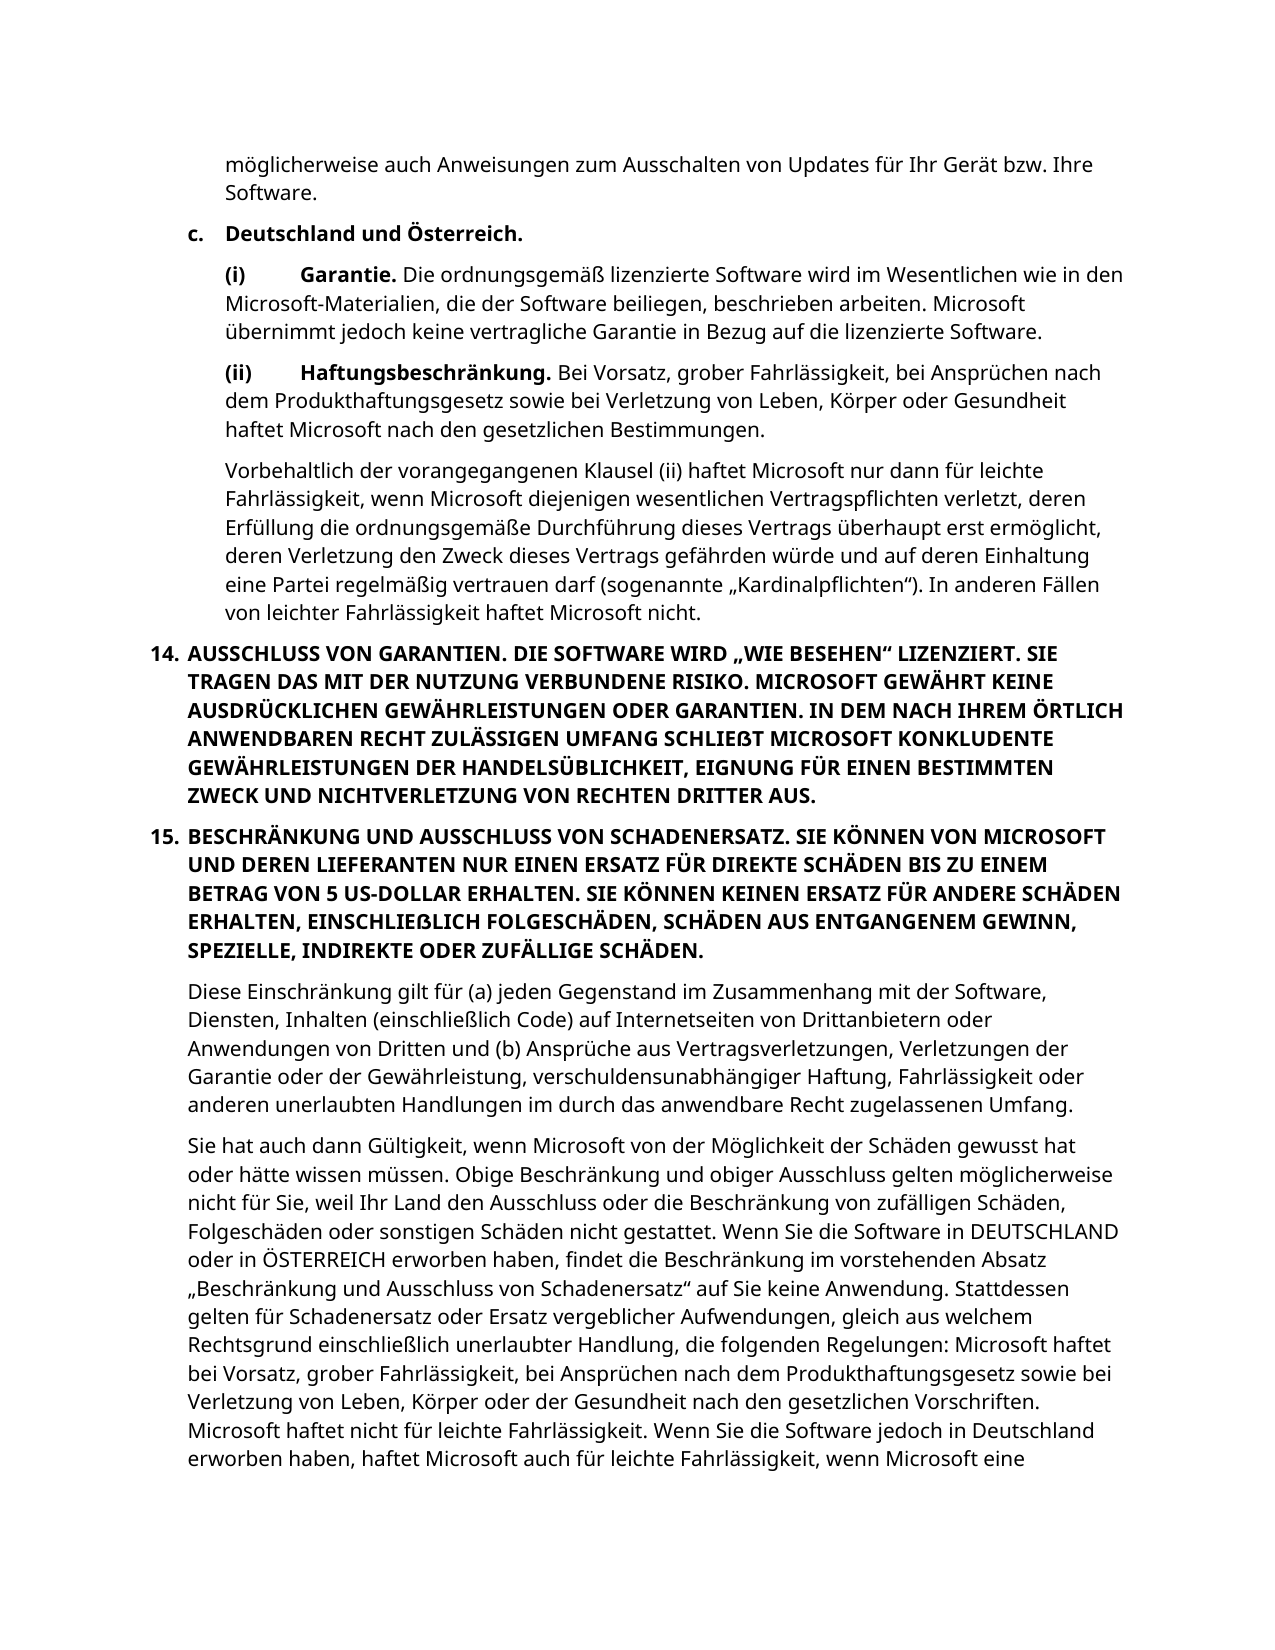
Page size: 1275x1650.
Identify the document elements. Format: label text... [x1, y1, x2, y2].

subtitle AUSSCHLUSS VON GARANTIEN. Die Software wird „wie besehen“ lizenziert. Sie tragen das mit der Nutzung verbundene Risiko. Microsoft gewährt keine ausdrücklichen Gewährleistungen oder Garantien. In dem nach Ihrem örtlich anwendbaren Recht zulässigen Umfang schließt Microsoft konkludente Gewährleistungen der Handelsüblichkeit, Eignung für einen bestimmten Zweck und Nichtverletzung von Rechten Dritter aus. [150, 639, 1125, 810]
subtitle Beschränkung und Ausschluss von Schadenersatz. Sie können von Microsoft und deren Lieferanten nur einen Ersatz für direkte Schäden bis zu einem Betrag von 5 US-Dollar erhalten. Sie können keinen Ersatz für andere Schäden erhalten, einschließlich Folgeschäden, Schäden aus entgangenem Gewinn, spezielle, indirekte oder zufällige Schäden. [150, 822, 1125, 964]
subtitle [187, 150, 1125, 207]
text Diese Einschränkung gilt für (a) jeden Gegenstand im Zusammenhang mit der Software, Diensten, Inhalten (einschließlich Code) auf Internetseiten von Drittanbietern oder Anwendungen von Dritten und (b) Ansprüche aus Vertragsverletzungen, Verletzungen der Garantie oder der Gewährleistung, verschuldensunabhängiger Haftung, Fahrlässigkeit oder anderen unerlaubten Handlungen im durch das anwendbare Recht zugelassenen Umfang. [187, 977, 1125, 1119]
text (i) Garantie. Die ordnungsgemäß lizenzierte Software wird im Wesentlichen wie in den Microsoft-Materialien, die der Software beiliegen, beschrieben arbeiten. Microsoft übernimmt jedoch keine vertragliche Garantie in Bezug auf die lizenzierte Software. [225, 260, 1125, 346]
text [187, 1132, 1125, 1473]
subtitle Deutschland und Österreich. [187, 219, 1125, 248]
subtitle Vorbehaltlich der vorangegangenen Klausel (ii) haftet Microsoft nur dann für leichte Fahrlässigkeit, wenn Microsoft diejenigen wesentlichen Vertragspflichten verletzt, deren Erfüllung die ordnungsgemäße Durchführung dieses Vertrags überhaupt erst ermöglicht, deren Verletzung den Zweck dieses Vertrags gefährden würde und auf deren Einhaltung eine Partei regelmäßig vertrauen darf (sogenannte „Kardinalpflichten“). In anderen Fällen von leichter Fahrlässigkeit haftet Microsoft nicht. [225, 456, 1125, 627]
text (ii) Haftungsbeschränkung. Bei Vorsatz, grober Fahrlässigkeit, bei Ansprüchen nach dem Produkthaftungsgesetz sowie bei Verletzung von Leben, Körper oder Gesundheit haftet Microsoft nach den gesetzlichen Bestimmungen. [225, 358, 1125, 443]
